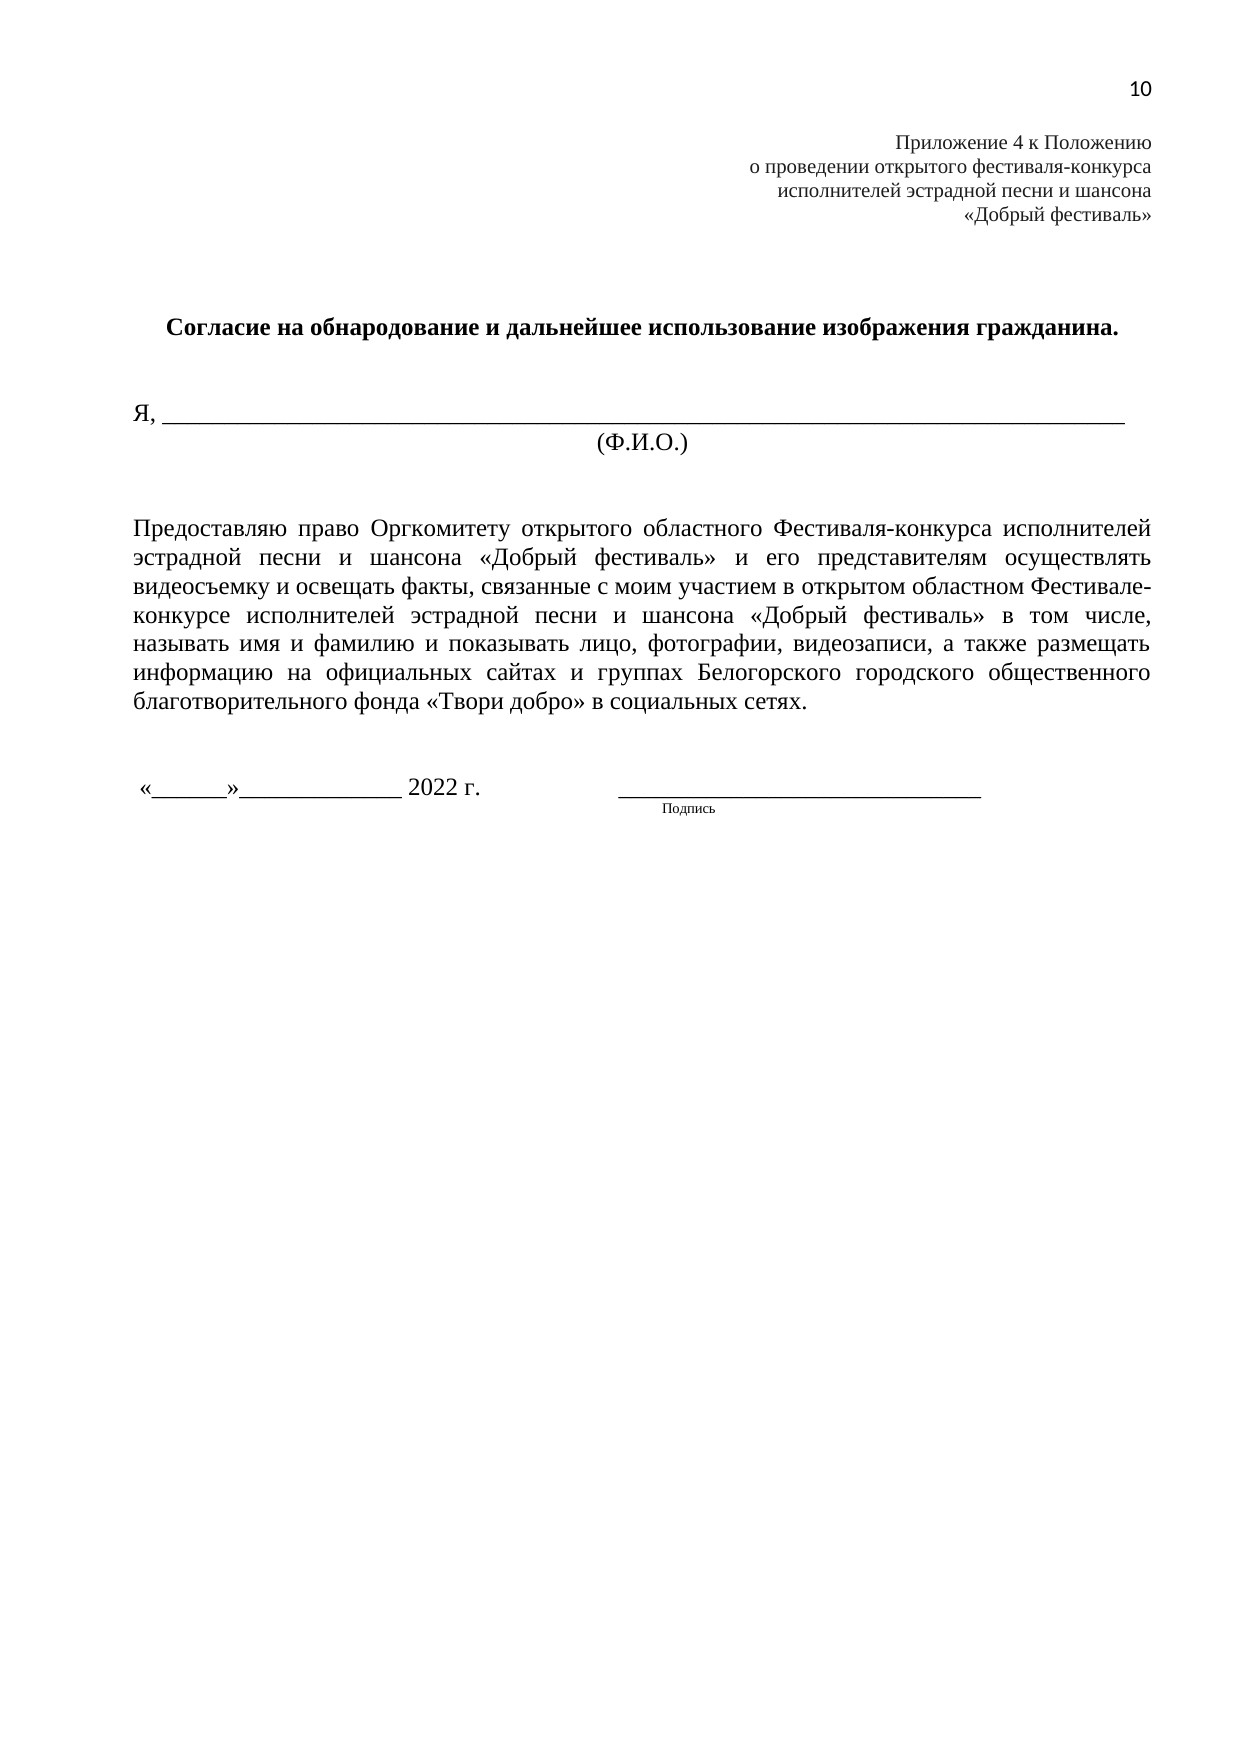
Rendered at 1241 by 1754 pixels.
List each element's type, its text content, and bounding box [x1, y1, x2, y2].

text «Добрый фестиваль» [133, 202, 1152, 226]
text Приложение 4 к Положению [133, 130, 1152, 154]
text «______»_____________ 2022 г. _____________________________ [133, 772, 1152, 800]
text Предоставляю право Оргкомитету открытого областного Фестиваля-конкурса исполнителей эстрадной песни и шансона «Добрый фестиваль» и его представителям осуществлять видеосъемку и освещать факты, связанные с моим участием в открытом областном Фестивале-конкурсе исполнителей эстрадной песни и шансона «Добрый фестиваль» в том числе, называть имя и фамилию и показывать лицо, фотографии, видеозаписи, а также размещать информацию на официальных сайтах и группах Белогорского городского общественного благотворительного фонда «Твори добро» в социальных сетях. [133, 513, 1152, 715]
text (Ф.И.О.) [133, 427, 1152, 456]
text исполнителей эстрадной песни и шансона [133, 178, 1152, 202]
text Согласие на обнародование и дальнейшее использование изображения гражданина. [133, 312, 1152, 341]
text Я, _____________________________________________________________________________ [133, 398, 1152, 427]
text Подпись [133, 800, 1152, 829]
text о проведении открытого фестиваля-конкурса [133, 154, 1152, 178]
